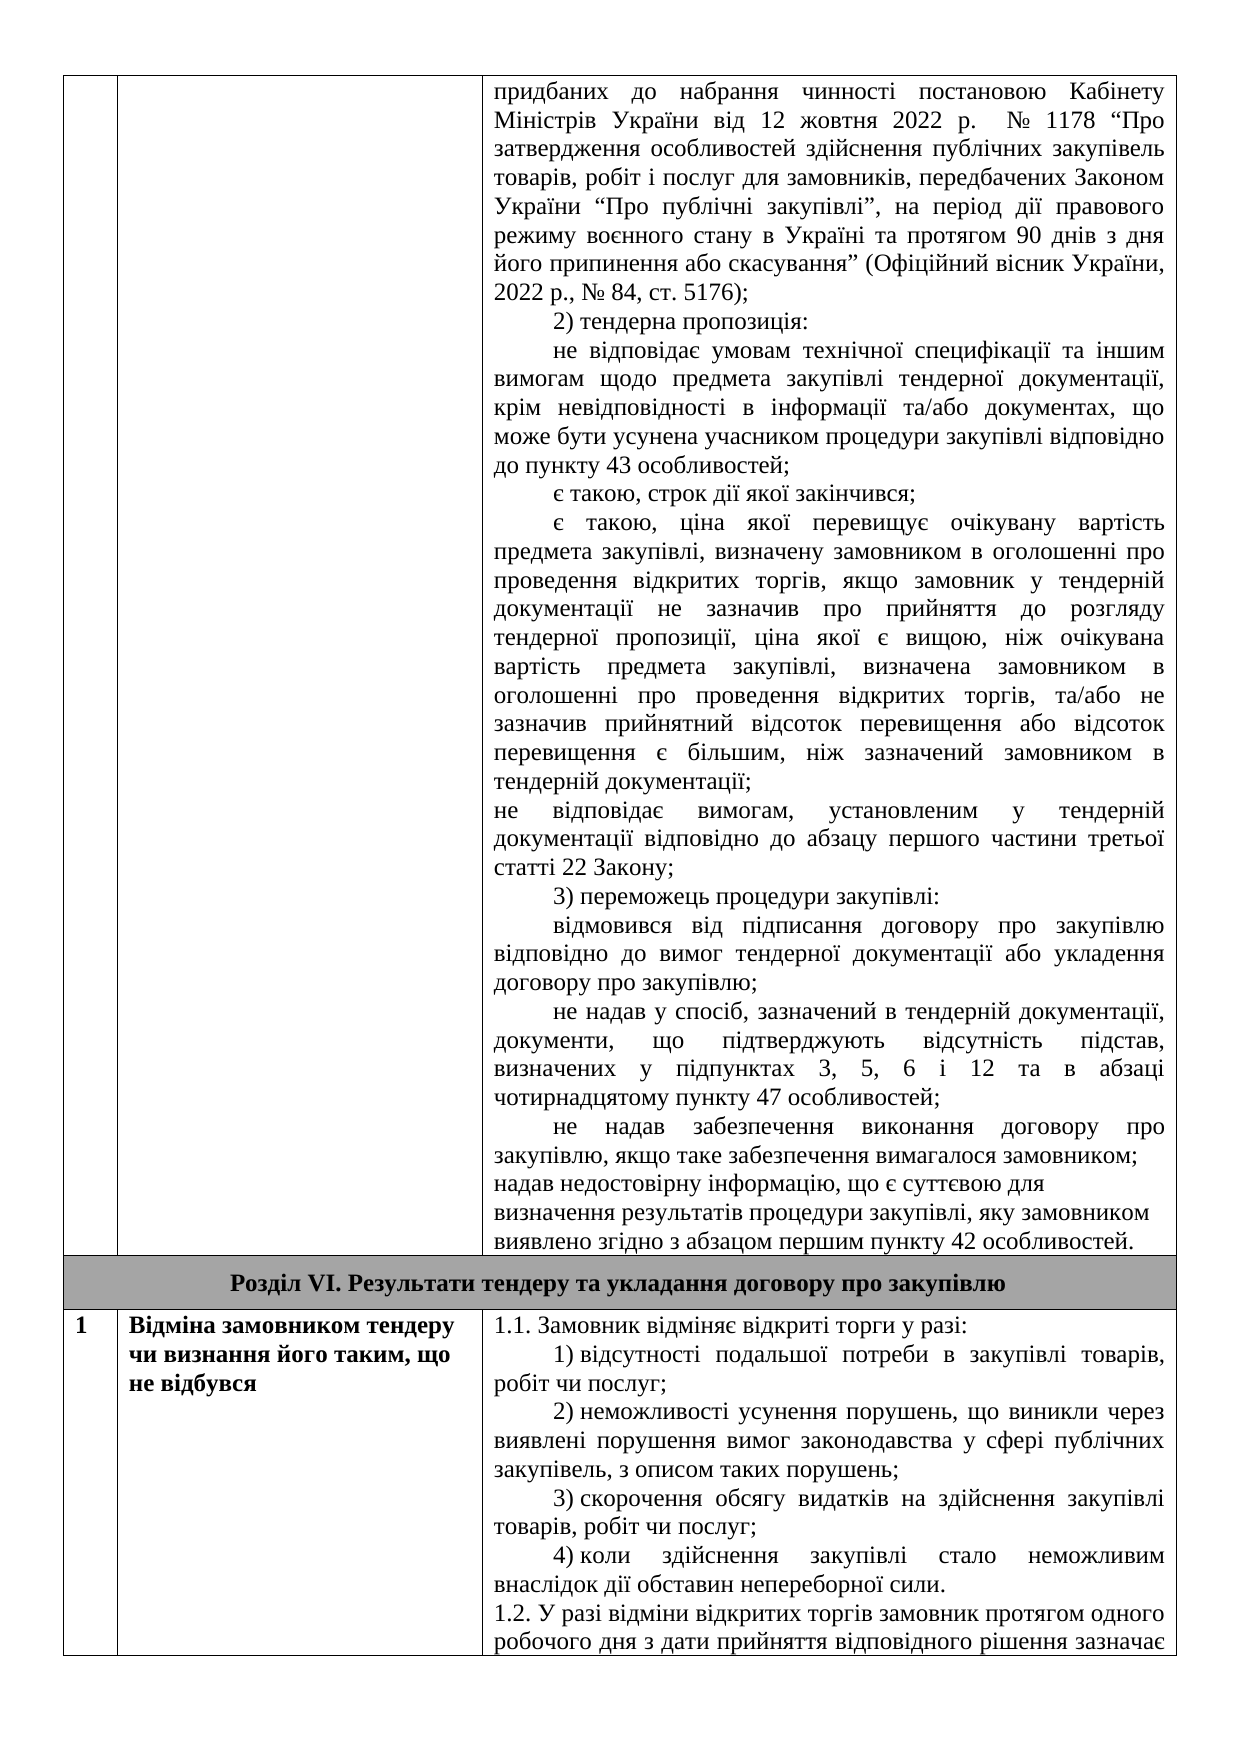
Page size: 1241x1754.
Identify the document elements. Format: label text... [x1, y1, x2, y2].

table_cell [118, 76, 482, 1255]
table_cell 4 [64, 76, 117, 1255]
table_cell Розділ VI. Результати тендеру та укладання договору про закупівлю [64, 1256, 1176, 1309]
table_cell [483, 1310, 1176, 1655]
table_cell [483, 76, 1176, 1255]
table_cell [118, 1310, 482, 1655]
table_cell 1 [64, 1310, 117, 1655]
